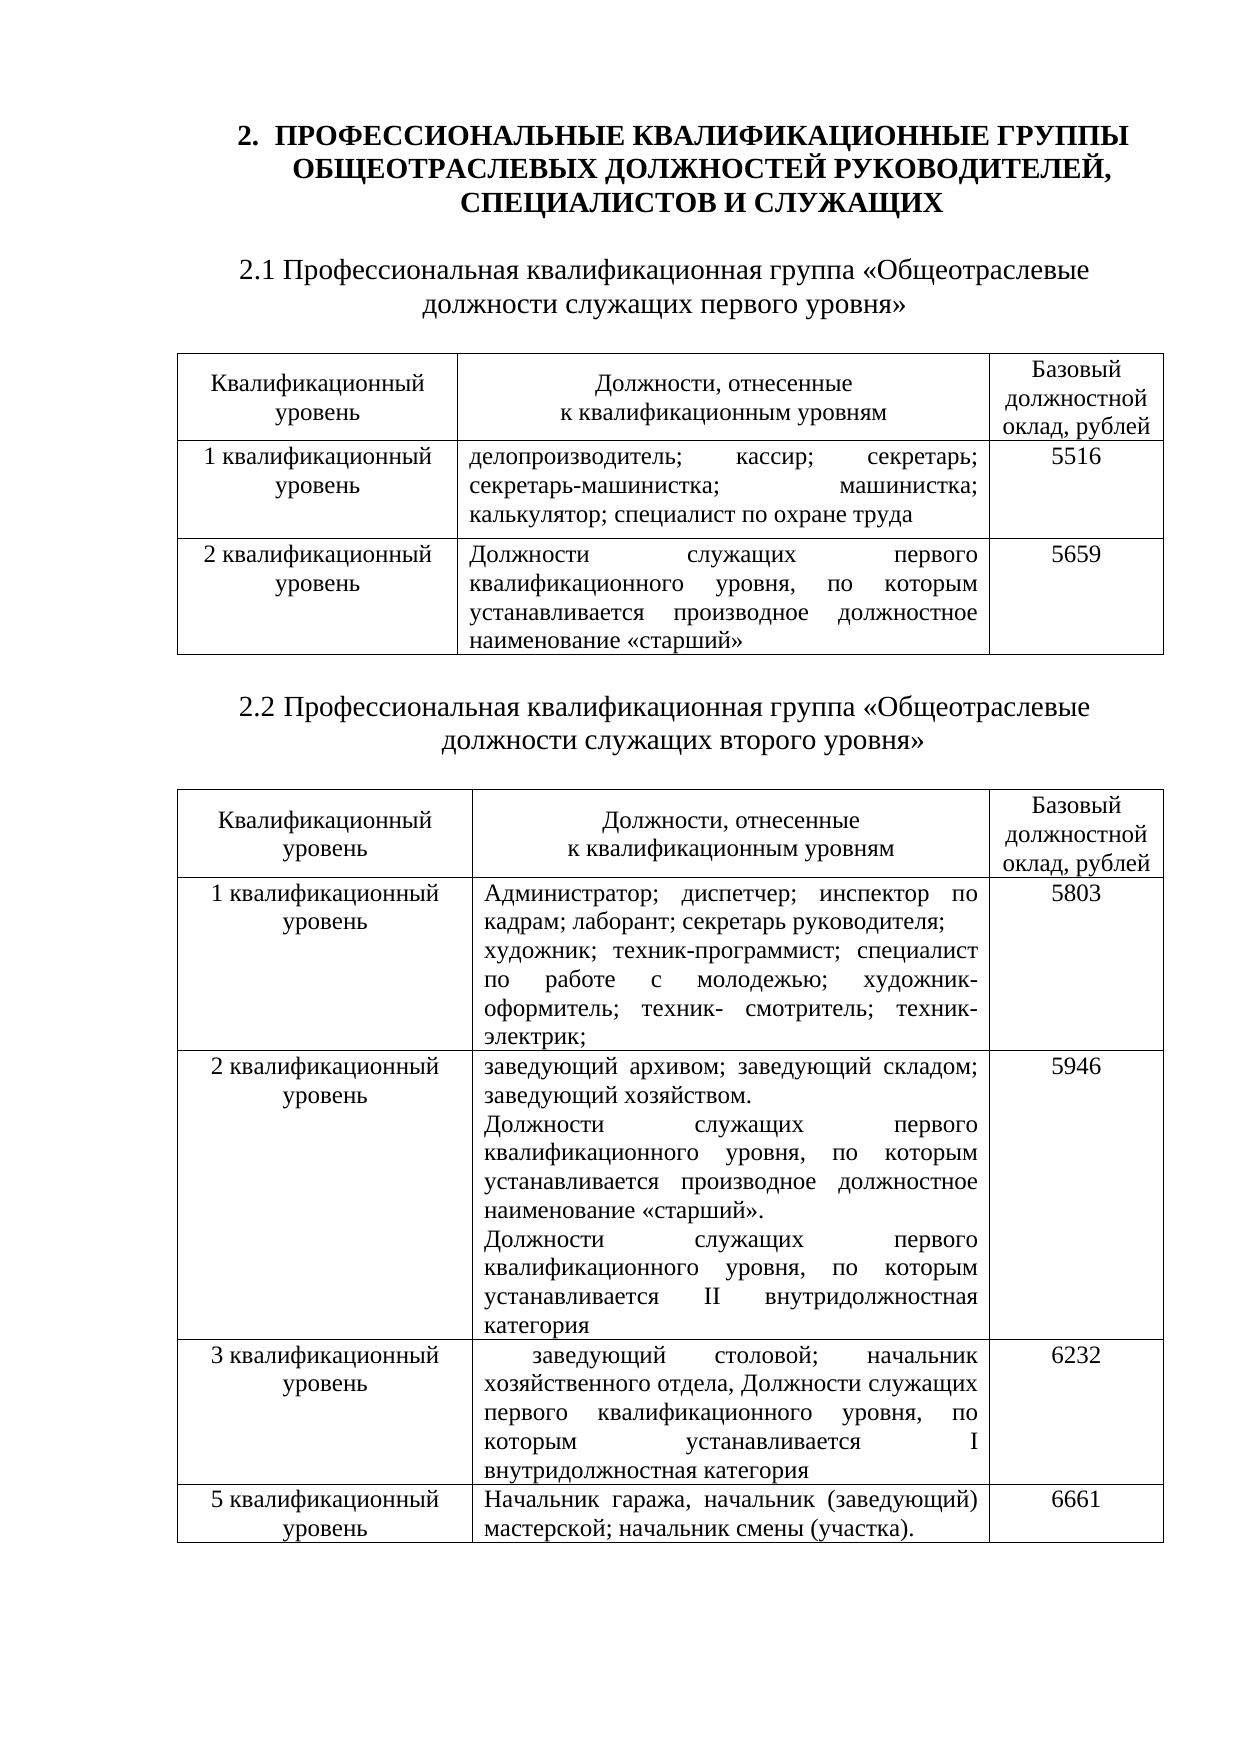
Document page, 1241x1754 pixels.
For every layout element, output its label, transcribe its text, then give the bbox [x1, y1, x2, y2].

table_cell делопроизводитель; кассир; секретарь; секретарь-машинистка; машинистка; калькулятор; специалист по охране труда [458, 441, 989, 538]
table_header Базовый должностной оклад, рублей [990, 790, 1163, 877]
table_cell 5659 [990, 539, 1163, 654]
table_cell Начальник гаража, начальник (заведующий) мастерской; начальник смены (участка). [473, 1485, 989, 1542]
table_cell 5516 [990, 441, 1163, 538]
table_cell 1 квалификационный уровень [178, 441, 457, 538]
table_cell 5 квалификационный уровень [178, 1485, 472, 1542]
table_cell заведующий столовой; начальник хозяйственного отдела, Должности служащих первого квалификационного уровня, по которым устанавливается I внутридолжностная категория [473, 1340, 989, 1483]
table_cell 2 квалификационный уровень [178, 539, 457, 654]
table_cell 2 квалификационный уровень [178, 1051, 472, 1339]
table_header Квалификационный уровень [178, 790, 472, 877]
table_cell Должности служащих первого квалификационного уровня, по которым устанавливается производное должностное наименование «старший» [458, 539, 989, 654]
table_cell 5803 [990, 878, 1163, 1050]
list ПРОФЕССИОНАЛЬНЫЕ КВАЛИФИКАЦИОННЫЕ ГРУППЫ ОБЩЕОТРАСЛЕВЫХ ДОЛЖНОСТЕЙ РУКОВОДИТЕЛЕЙ, СПЕЦИАЛИСТОВ И СЛУЖАЩИХ [215, 118, 1152, 219]
table_cell 1 квалификационный уровень [178, 878, 472, 1050]
table_cell Администратор; диспетчер; инспектор по кадрам; лаборант; секретарь руководителя; художник; техник-программист; специалист по работе с молодежью; художник-оформитель; техник- смотритель; техник-электрик; [473, 878, 989, 1050]
text 2.1 Профессиональная квалификационная группа «Общеотраслевые должности служащих первого уровня» [177, 252, 1152, 319]
table_header Базовый должностной оклад, рублей [990, 354, 1163, 440]
table_header Должности, отнесенные к квалификационным уровням [458, 354, 989, 440]
list Профессиональная квалификационная группа «Общеотраслевые должности служащих второго уровня» [177, 689, 1152, 756]
table_header Квалификационный уровень [178, 354, 457, 440]
table_cell 3 квалификационный уровень [178, 1340, 472, 1483]
table_cell 6232 [990, 1340, 1163, 1483]
table_header Должности, отнесенные к квалификационным уровням [473, 790, 989, 877]
table_cell 6661 [990, 1485, 1163, 1542]
table_cell заведующий архивом; заведующий складом; заведующий хозяйством. Должности служащих первого квалификационного уровня, по которым устанавливается производное должностное наименование «старший». Должности служащих первого квалификационного уровня, по которым устанавливается II внутридолжностная категория [473, 1051, 989, 1339]
table_cell 5946 [990, 1051, 1163, 1339]
